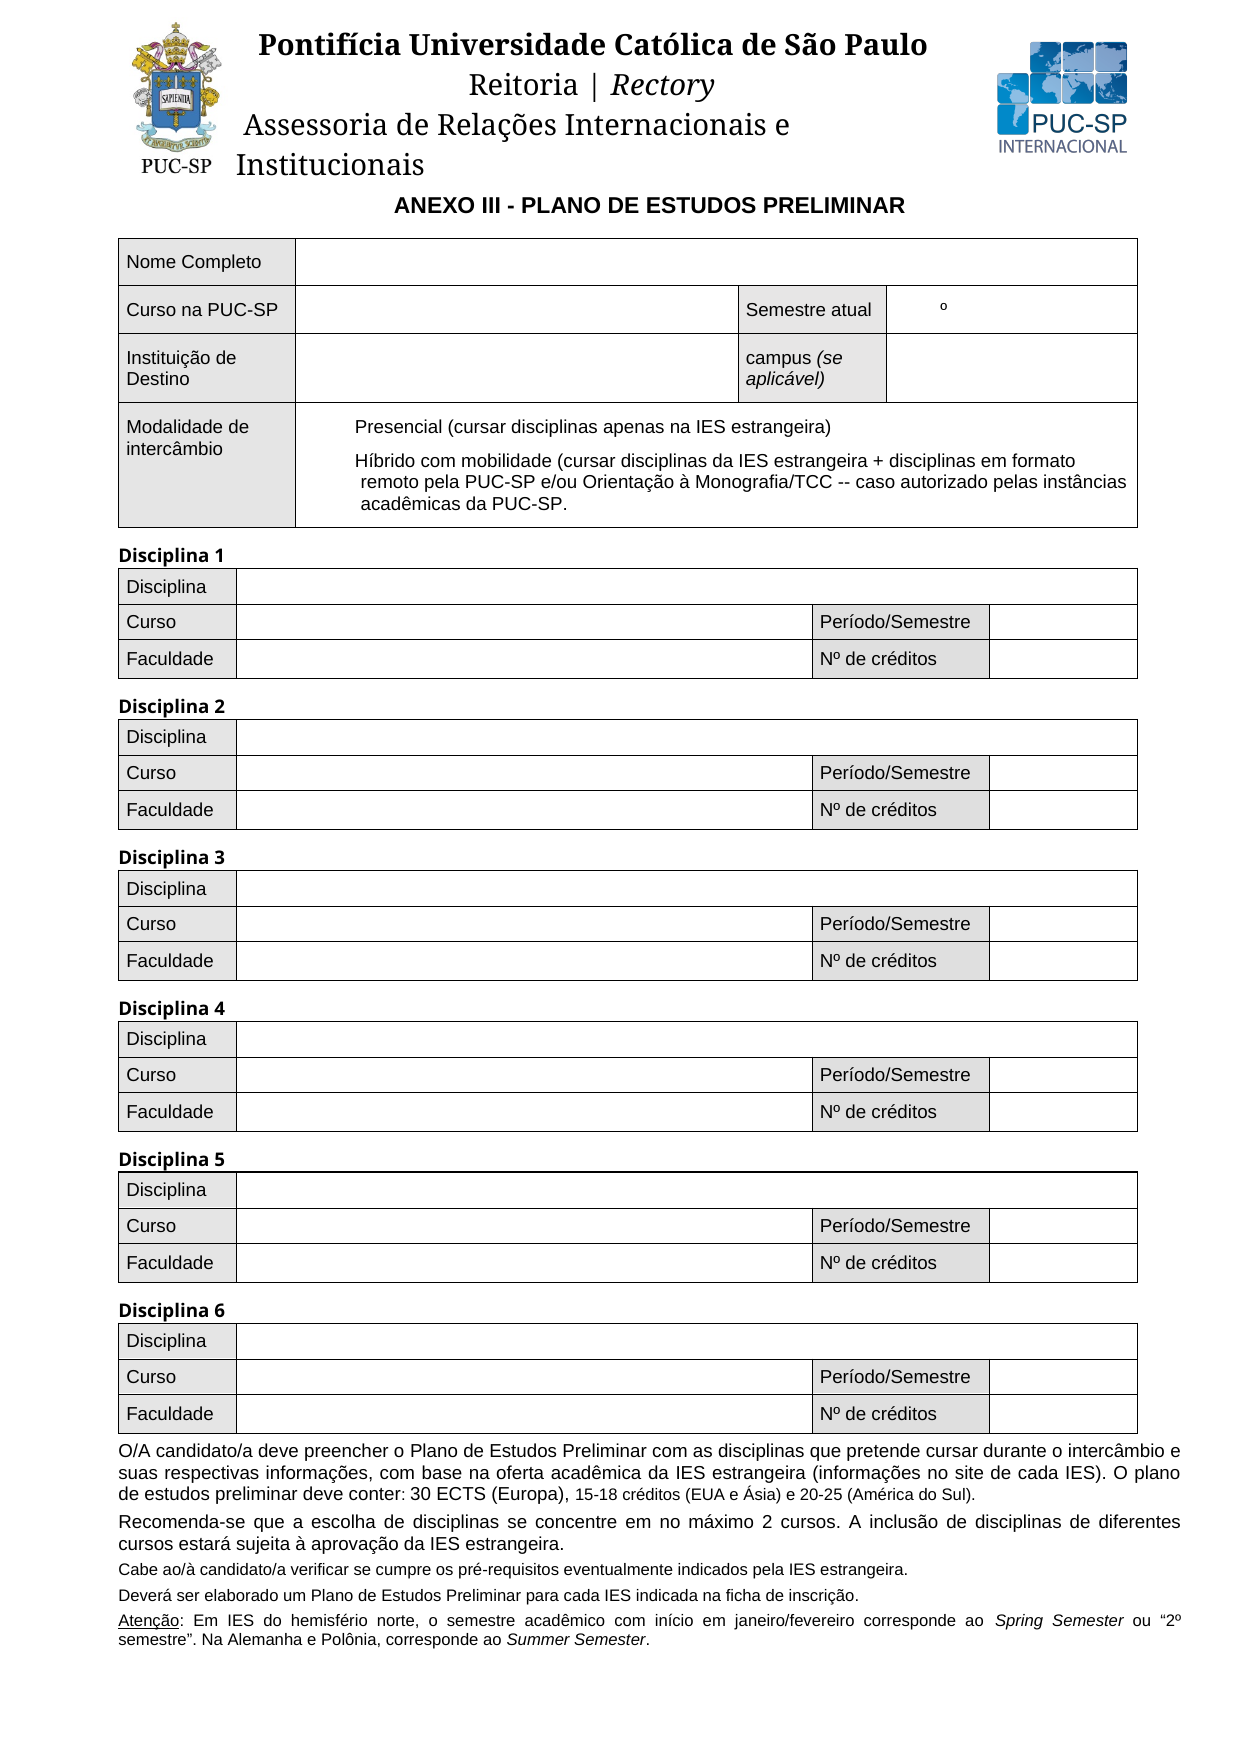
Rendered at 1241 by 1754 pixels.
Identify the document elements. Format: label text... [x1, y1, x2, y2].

table_header Disciplina [119, 871, 236, 906]
text Atenção: Em IES do hemisfério norte, o semestre acadêmico com início em janeiro/fevereiro corresponde ao Spring Semester ou “2º semestre”. Na Alemanha e Polônia, corresponde ao Summer Semester. [118, 1611, 1181, 1649]
table_cell [237, 942, 812, 980]
table_header [237, 871, 1137, 906]
table_cell Período/Semestre [813, 907, 989, 941]
table_header [237, 1022, 1137, 1057]
table_cell Curso [119, 756, 236, 790]
table_cell [990, 756, 1137, 790]
table_cell Presencial (cursar disciplinas apenas na IES estrangeira) Híbrido com mobilidade (cursar disciplinas da IES estrangeira + disciplinas em formato remoto pela PUC-SP e/ou Orientação à Monografia/TCC -- caso autorizado pelas instâncias acadêmicas da PUC-SP. [296, 403, 1137, 527]
table_header Nome Completo [119, 239, 295, 285]
table_cell Período/Semestre [813, 1360, 989, 1393]
table_cell [237, 1360, 812, 1393]
table_cell [237, 1395, 812, 1433]
text Disciplina 6 [118, 1297, 1181, 1322]
table_cell [237, 640, 812, 678]
table_cell Instituição de Destino [119, 334, 295, 402]
table_cell [990, 1395, 1137, 1433]
table_cell Curso [119, 1058, 236, 1092]
table_header [237, 1324, 1137, 1358]
text Disciplina 2 [118, 679, 1181, 719]
table_cell Nº de créditos [813, 791, 989, 829]
text Disciplina 5 [118, 1146, 1181, 1171]
table_cell [990, 605, 1137, 639]
table_cell Curso [119, 1360, 236, 1393]
table_header Disciplina [119, 1324, 236, 1358]
table_cell [990, 1058, 1137, 1092]
picture [996, 40, 1128, 154]
table_cell Faculdade [119, 1093, 236, 1131]
table_cell Período/Semestre [813, 1058, 989, 1092]
table_cell Período/Semestre [813, 756, 989, 790]
table_cell Faculdade [119, 942, 236, 980]
table_cell [887, 334, 1137, 402]
table_cell [237, 907, 812, 941]
text Cabe ao/à candidato/a verificar se cumpre os pré-requisitos eventualmente indicados pela IES estrangeira. [118, 1560, 1181, 1579]
table_cell Curso [119, 605, 236, 639]
text Disciplina 4 [118, 995, 1181, 1021]
table_cell Faculdade [119, 1395, 236, 1433]
table_cell º [887, 286, 1137, 333]
table_cell [990, 1209, 1137, 1243]
table_cell [990, 1244, 1137, 1282]
text Deverá ser elaborado um Plano de Estudos Preliminar para cada IES indicada na ficha de inscrição. [118, 1586, 1181, 1605]
table_header Disciplina [119, 1173, 236, 1207]
table_cell Curso [119, 1209, 236, 1243]
table_cell Nº de créditos [813, 942, 989, 980]
table_cell Semestre atual [739, 286, 886, 333]
text Disciplina 3 [118, 844, 1181, 869]
table_cell [296, 286, 738, 333]
table_cell [237, 605, 812, 639]
table_cell Período/Semestre [813, 1209, 989, 1243]
table_cell [990, 1360, 1137, 1393]
table_cell [990, 640, 1137, 678]
table_cell [237, 791, 812, 829]
table_cell Nº de créditos [813, 1093, 989, 1131]
table_cell Faculdade [119, 1244, 236, 1282]
text Recomenda-se que a escolha de disciplinas se concentre em no máximo 2 cursos. A inclusão de disciplinas de diferentes cursos estará sujeita à aprovação da IES estrangeira. [118, 1511, 1181, 1554]
text ANEXO III - PLANO DE ESTUDOS PRELIMINAR [118, 192, 1181, 219]
table_cell [237, 756, 812, 790]
table_cell Faculdade [119, 640, 236, 678]
table_header [296, 239, 1137, 285]
table_header Disciplina [119, 569, 236, 604]
table_header [237, 569, 1137, 604]
text O/A candidato/a deve preencher o Plano de Estudos Preliminar com as disciplinas que pretende cursar durante o intercâmbio e suas respectivas informações, com base na oferta acadêmica da IES estrangeira (informações no site de cada IES). O plano de estudos preliminar deve conter: 30 ECTS (Europa), 15-18 créditos (EUA e Ásia) e 20-25 (América do Sul). [118, 1440, 1181, 1504]
text Disciplina 1 [118, 542, 1181, 568]
table_cell [990, 1093, 1137, 1131]
table_cell [990, 942, 1137, 980]
table_header Disciplina [119, 720, 236, 755]
table_cell [237, 1058, 812, 1092]
table_header Disciplina [119, 1022, 236, 1057]
table_cell Modalidade de intercâmbio [119, 403, 295, 527]
table_cell Faculdade [119, 791, 236, 829]
table_cell [990, 907, 1137, 941]
table_cell Período/Semestre [813, 605, 989, 639]
table_header [237, 1173, 1137, 1207]
table_cell [990, 791, 1137, 829]
table_header [237, 720, 1137, 755]
table_cell Curso na PUC-SP [119, 286, 295, 333]
table_cell Nº de créditos [813, 1395, 989, 1433]
table_cell [237, 1093, 812, 1131]
table_cell Nº de créditos [813, 1244, 989, 1282]
table_cell campus (se aplicável) [739, 334, 886, 402]
table_cell [296, 334, 738, 402]
table_cell Curso [119, 907, 236, 941]
table_cell Nº de créditos [813, 640, 989, 678]
table_cell [237, 1244, 812, 1282]
table_cell [237, 1209, 812, 1243]
picture [129, 17, 229, 180]
